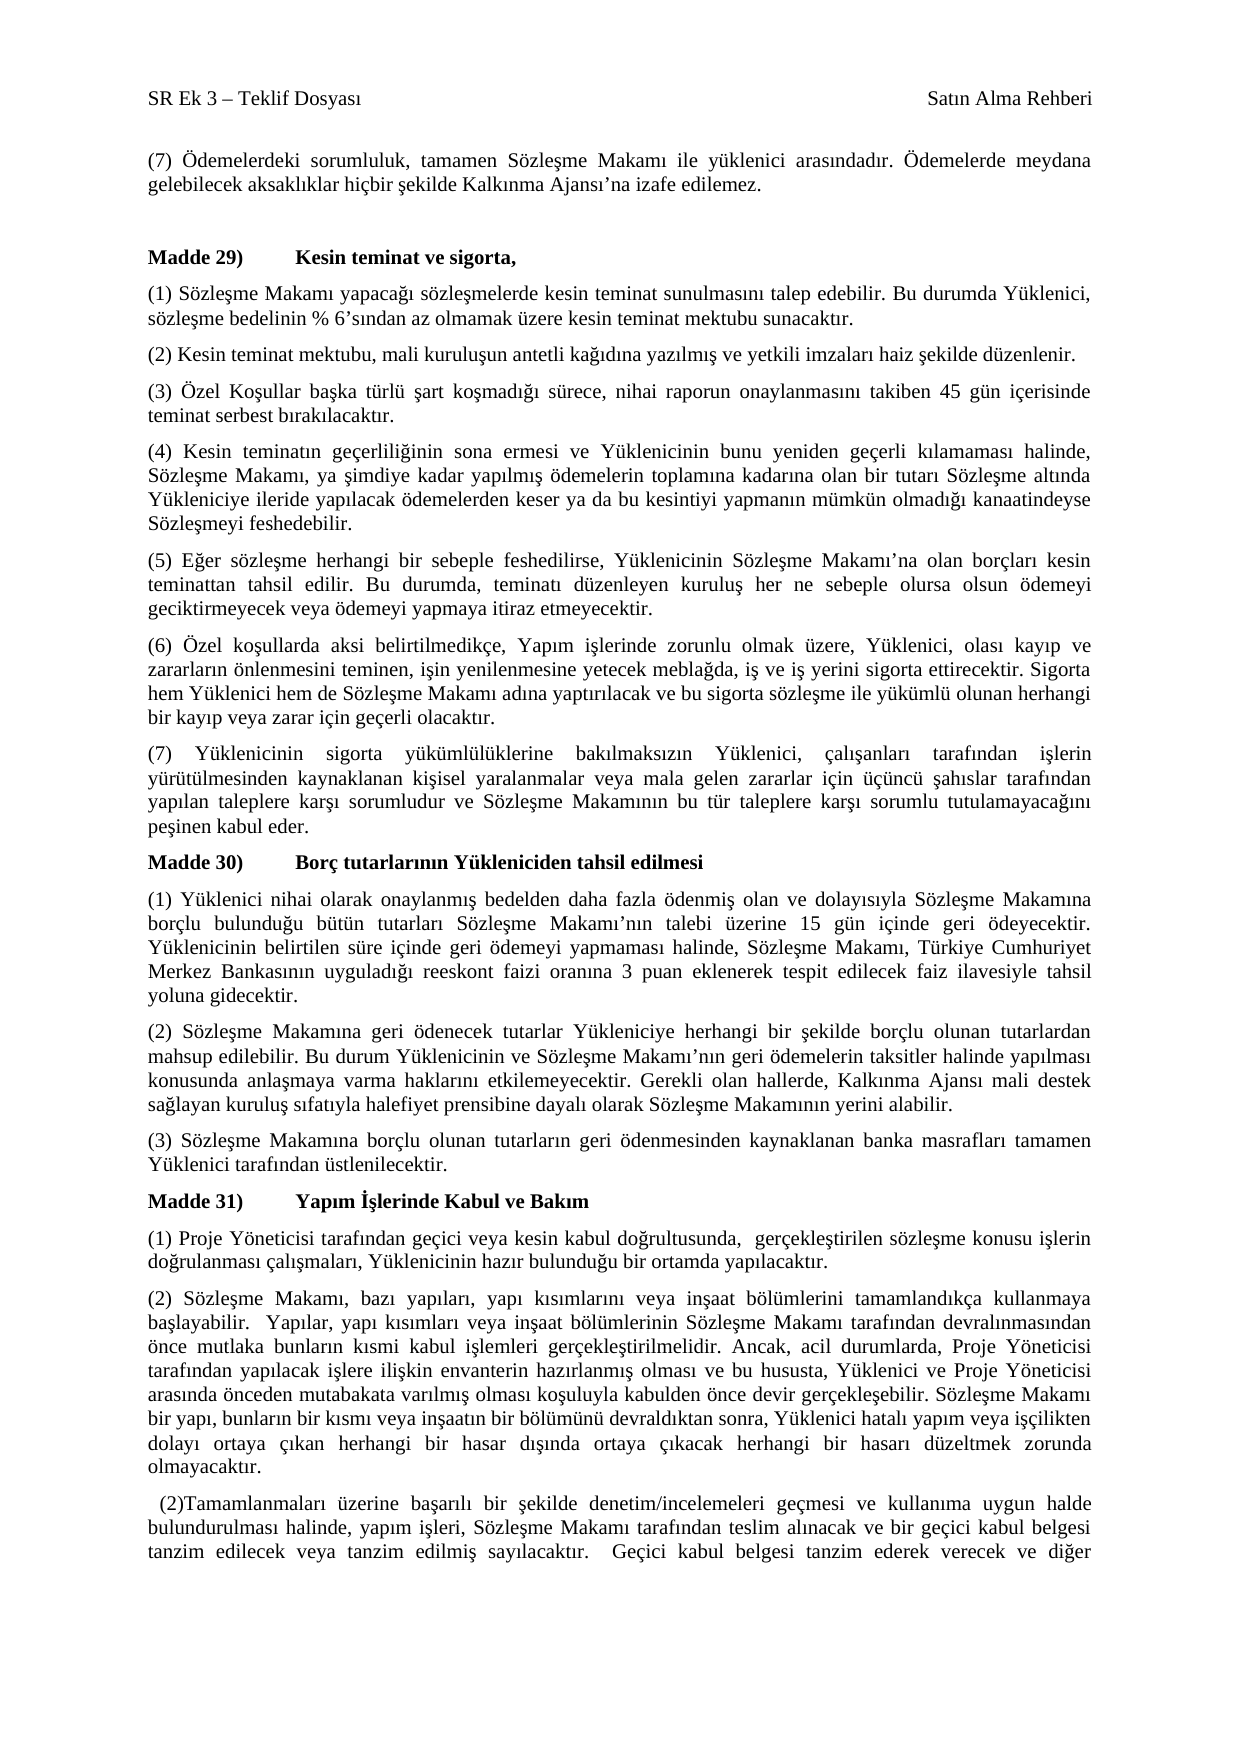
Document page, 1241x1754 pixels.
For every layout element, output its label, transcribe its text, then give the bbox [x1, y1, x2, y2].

text (1) Sözleşme Makamı yapacağı sözleşmelerde kesin teminat sunulmasını talep edebilir. Bu durumda Yüklenici, sözleşme bedelinin % 6’sından az olmamak üzere kesin teminat mektubu sunacaktır. [148, 281, 1093, 329]
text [148, 1491, 1093, 1563]
text (2) Kesin teminat mektubu, mali kuruluşun antetli kağıdına yazılmış ve yetkili imzaları haiz şekilde düzenlenir. [148, 342, 1093, 366]
text (7) Ödemelerdeki sorumluluk, tamamen Sözleşme Makamı ile yüklenici arasındadır. Ödemelerde meydana gelebilecek aksaklıklar hiçbir şekilde Kalkınma Ajansı’na izafe edilemez. [148, 148, 1093, 196]
text (1) Proje Yöneticisi tarafından geçici veya kesin kabul doğrultusunda, gerçekleştirilen sözleşme konusu işlerin doğrulanması çalışmaları, Yüklenicinin hazır bulunduğu bir ortamda yapılacaktır. [148, 1225, 1093, 1273]
list Borç tutarlarının Yükleniciden tahsil edilmesi [148, 850, 1093, 874]
text (1) Yüklenici nihai olarak onaylanmış bedelden daha fazla ödenmiş olan ve dolayısıyla Sözleşme Makamına borçlu bulunduğu bütün tutarları Sözleşme Makamı’nın talebi üzerine 15 gün içinde geri ödeyecektir. Yüklenicinin belirtilen süre içinde geri ödemeyi yapmaması halinde, Sözleşme Makamı, Türkiye Cumhuriyet Merkez Bankasının uyguladığı reeskont faizi oranına 3 puan eklenerek tespit edilecek faiz ilavesiyle tahsil yoluna gidecektir. [148, 887, 1093, 1007]
list Kesin teminat ve sigorta, [148, 245, 1093, 269]
text (4) Kesin teminatın geçerliliğinin sona ermesi ve Yüklenicinin bunu yeniden geçerli kılamaması halinde, Sözleşme Makamı, ya şimdiye kadar yapılmış ödemelerin toplamına kadarına olan bir tutarı Sözleşme altında Yükleniciye ileride yapılacak ödemelerden keser ya da bu kesintiyi yapmanın mümkün olmadığı kanaatindeyse Sözleşmeyi feshedebilir. [148, 439, 1093, 535]
list Yapım İşlerinde Kabul ve Bakım [148, 1189, 1093, 1213]
text (6) Özel koşullarda aksi belirtilmedikçe, Yapım işlerinde zorunlu olmak üzere, Yüklenici, olası kayıp ve zararların önlenmesini teminen, işin yenilenmesine yetecek meblağda, iş ve iş yerini sigorta ettirecektir. Sigorta hem Yüklenici hem de Sözleşme Makamı adına yaptırılacak ve bu sigorta sözleşme ile yükümlü olunan herhangi bir kayıp veya zarar için geçerli olacaktır. [148, 633, 1093, 729]
text (7) Yüklenicinin sigorta yükümlülüklerine bakılmaksızın Yüklenici, çalışanları tarafından işlerin yürütülmesinden kaynaklanan kişisel yaralanmalar veya mala gelen zararlar için üçüncü şahıslar tarafından yapılan taleplere karşı sorumludur ve Sözleşme Makamının bu tür taleplere karşı sorumlu tutulamayacağını peşinen kabul eder. [148, 741, 1093, 838]
text (3) Özel Koşullar başka türlü şart koşmadığı sürece, nihai raporun onaylanmasını takiben 45 gün içerisinde teminat serbest bırakılacaktır. [148, 378, 1093, 427]
text (2) Sözleşme Makamına geri ödenecek tutarlar Yükleniciye herhangi bir şekilde borçlu olunan tutarlardan mahsup edilebilir. Bu durum Yüklenicinin ve Sözleşme Makamı’nın geri ödemelerin taksitler halinde yapılması konusunda anlaşmaya varma haklarını etkilemeyecektir. Gerekli olan hallerde, Kalkınma Ajansı mali destek sağlayan kuruluş sıfatıyla halefiyet prensibine dayalı olarak Sözleşme Makamının yerini alabilir. [148, 1019, 1093, 1116]
text (5) Eğer sözleşme herhangi bir sebeple feshedilirse, Yüklenicinin Sözleşme Makamı’na olan borçları kesin teminattan tahsil edilir. Bu durumda, teminatı düzenleyen kuruluş her ne sebeple olursa olsun ödemeyi geciktirmeyecek veya ödemeyi yapmaya itiraz etmeyecektir. [148, 548, 1093, 620]
text (2) Sözleşme Makamı, bazı yapıları, yapı kısımlarını veya inşaat bölümlerini tamamlandıkça kullanmaya başlayabilir. Yapılar, yapı kısımları veya inşaat bölümlerinin Sözleşme Makamı tarafından devralınmasından önce mutlaka bunların kısmi kabul işlemleri gerçekleştirilmelidir. Ancak, acil durumlarda, Proje Yöneticisi tarafından yapılacak işlere ilişkin envanterin hazırlanmış olması ve bu hususta, Yüklenici ve Proje Yöneticisi arasında önceden mutabakata varılmış olması koşuluyla kabulden önce devir gerçekleşebilir. Sözleşme Makamı bir yapı, bunların bir kısmı veya inşaatın bir bölümünü devraldıktan sonra, Yüklenici hatalı yapım veya işçilikten dolayı ortaya çıkan herhangi bir hasar dışında ortaya çıkacak herhangi bir hasarı düzeltmek zorunda olmayacaktır. [148, 1286, 1093, 1478]
text (3) Sözleşme Makamına borçlu olunan tutarların geri ödenmesinden kaynaklanan banka masrafları tamamen Yüklenici tarafından üstlenilecektir. [148, 1128, 1093, 1176]
